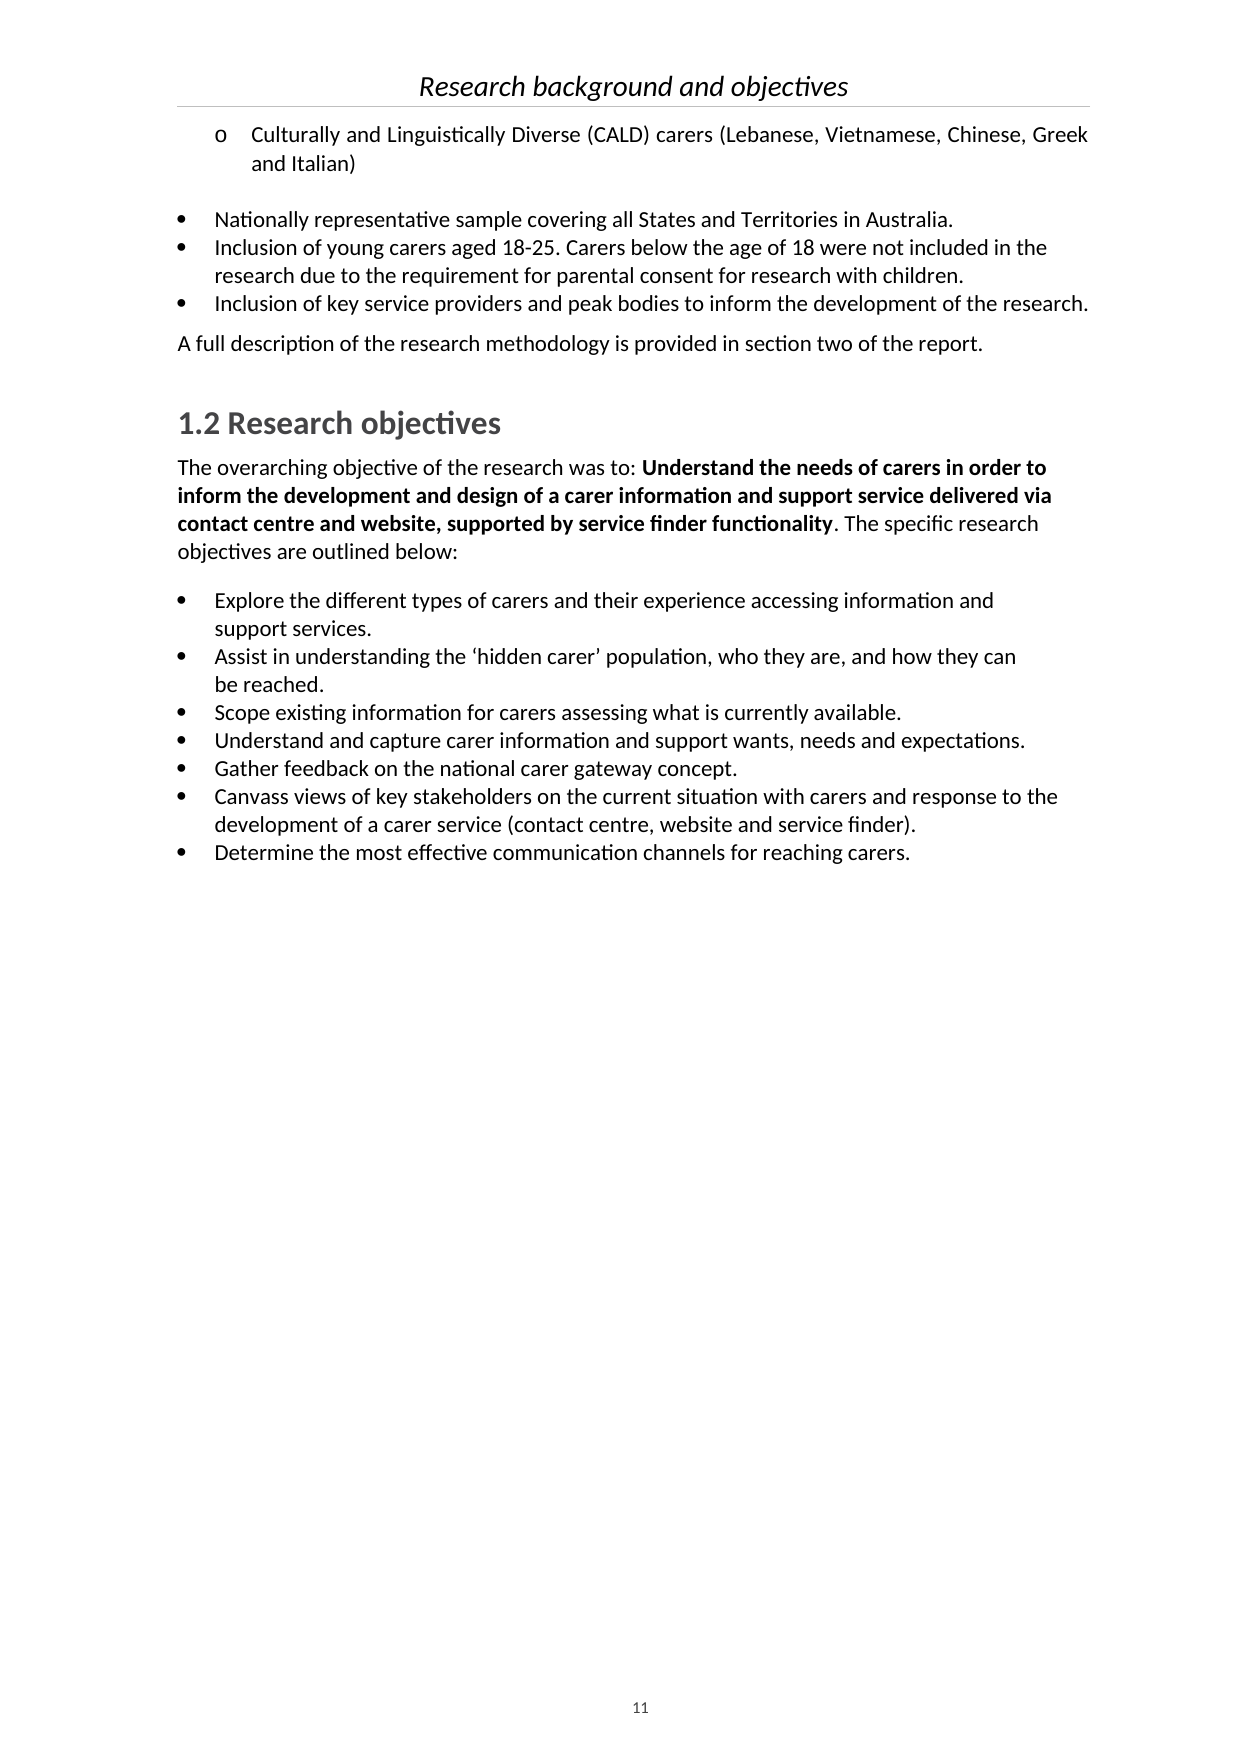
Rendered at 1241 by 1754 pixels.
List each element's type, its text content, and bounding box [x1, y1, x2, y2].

text Inclusion of key service providers and peak bodies to inform the development of the research. [177, 289, 1090, 317]
text Determine the most effective communication channels for reaching carers. [177, 838, 1090, 867]
text The overarching objective of the research was to: Understand the needs of carers in order to inform the development and design of a carer information and support service delivered via contact centre and website, supported by service finder functionality. The specific research objectives are outlined below: [177, 453, 1090, 566]
text Scope existing information for carers assessing what is currently available. [177, 698, 1090, 726]
text A full description of the research methodology is provided in section two of the report. [177, 329, 1090, 358]
subtitle Research objectives [177, 408, 1090, 441]
text Gather feedback on the national carer gateway concept. [177, 754, 1090, 782]
text Culturally and Linguistically Diverse (CALD) carers (Lebanese, Vietnamese, Chinese, Greek and Italian) [214, 120, 1090, 177]
text Understand and capture carer information and support wants, needs and expectations. [177, 726, 1090, 754]
text Nationally representative sample covering all States and Territories in Australia. [177, 205, 1090, 233]
text Canvass views of key stakeholders on the current situation with carers and response to the development of a carer service (contact centre, website and service finder). [177, 782, 1090, 838]
text Inclusion of young carers aged 18-25. Carers below the age of 18 were not included in the research due to the requirement for parental consent for research with children. [177, 233, 1090, 289]
text Assist in understanding the ‘hidden carer’ population, who they are, and how they can be reached. [177, 642, 1090, 698]
text Explore the different types of carers and their experience accessing information and support services. [177, 586, 1090, 642]
